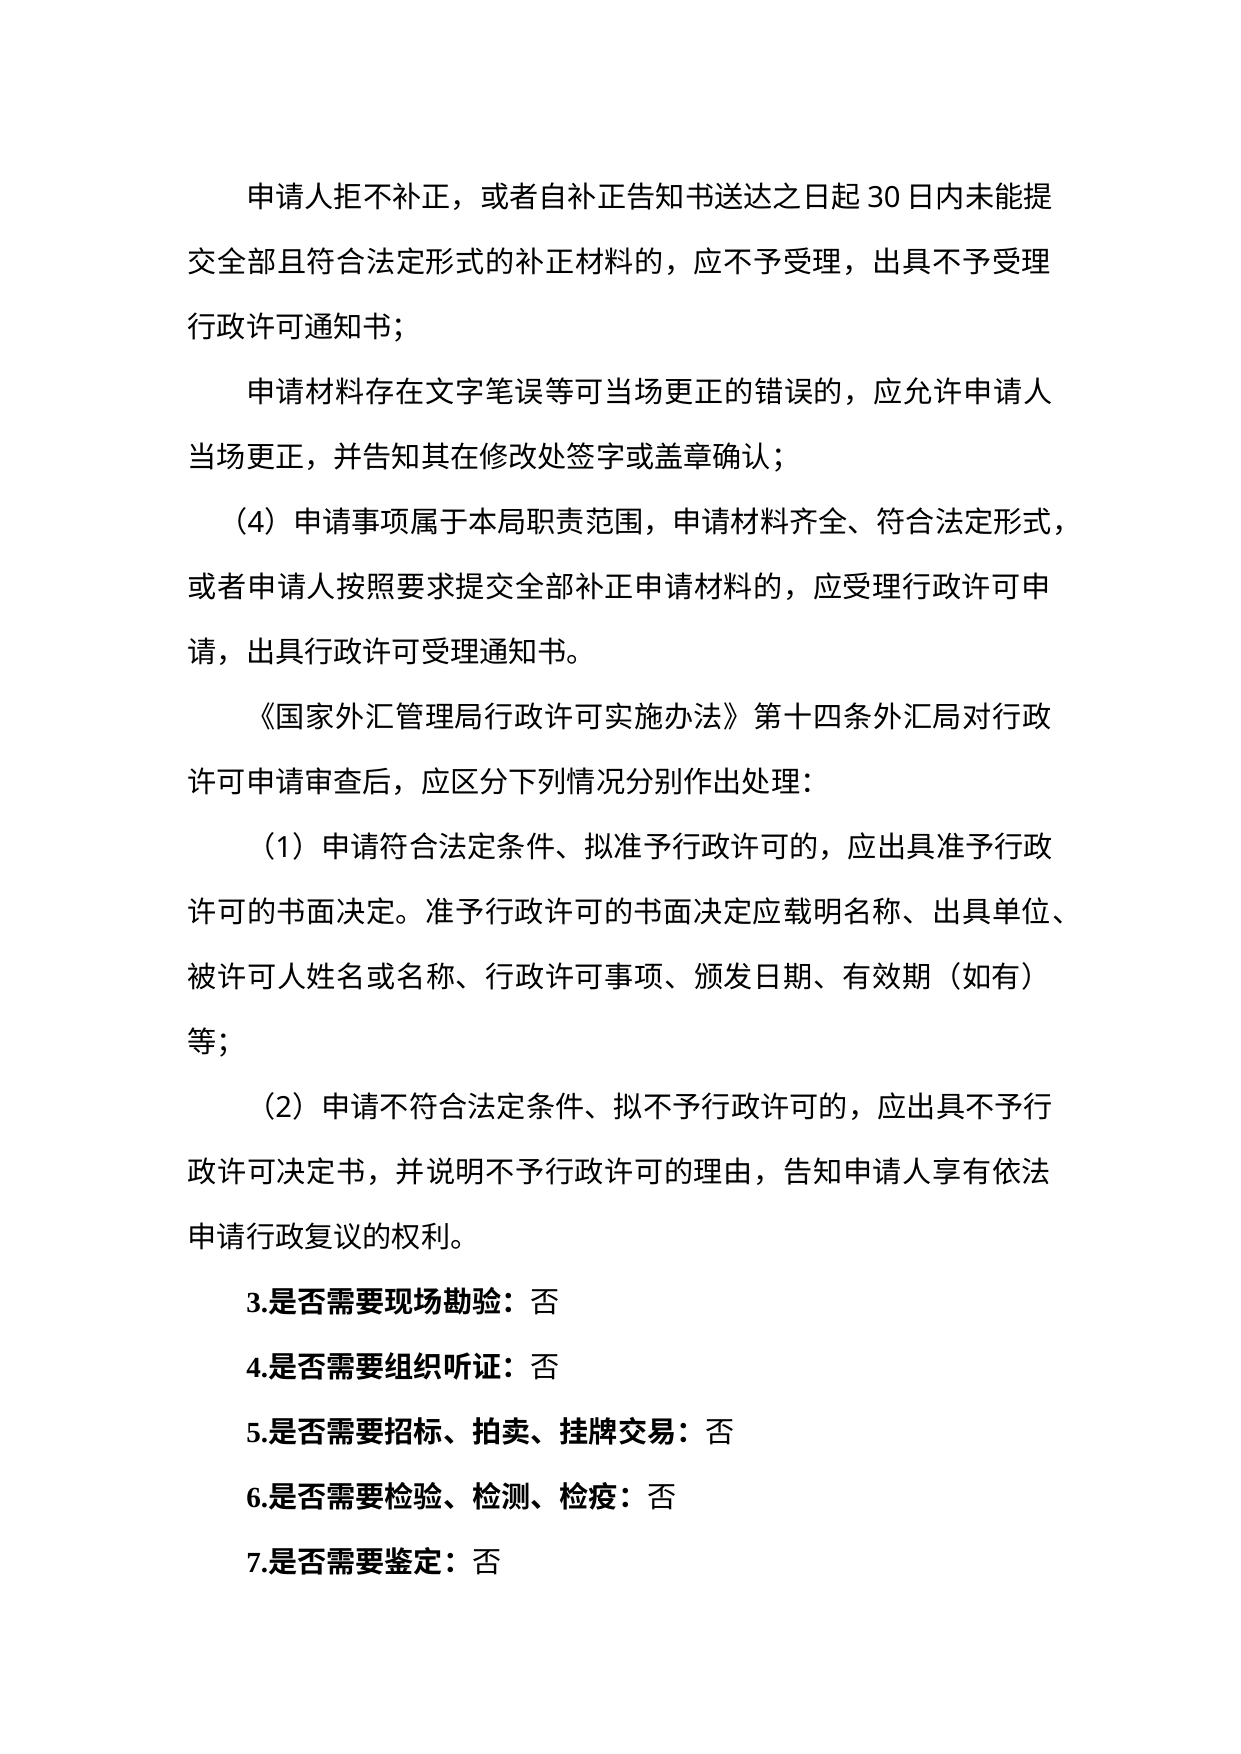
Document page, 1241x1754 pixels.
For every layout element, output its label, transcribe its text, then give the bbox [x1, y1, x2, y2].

text 申请材料存在文字笔误等可当场更正的错误的，应允许申请人当场更正，并告知其在修改处签字或盖章确认； [187, 357, 1053, 487]
text 7.是否需要鉴定：否 [187, 1527, 1053, 1592]
text 《国家外汇管理局行政许可实施办法》第十四条外汇局对行政许可申请审查后，应区分下列情况分别作出处理： [187, 682, 1053, 812]
text 6.是否需要检验、检测、检疫：否 [187, 1462, 1053, 1527]
text 3.是否需要现场勘验：否 [187, 1267, 1053, 1332]
text 4.是否需要组织听证：否 [187, 1332, 1053, 1397]
text （2）申请不符合法定条件、拟不予行政许可的，应出具不予行政许可决定书，并说明不予行政许可的理由，告知申请人享有依法申请行政复议的权利。 [187, 1072, 1053, 1267]
text 申请人拒不补正，或者自补正告知书送达之日起30日内未能提交全部且符合法定形式的补正材料的，应不予受理，出具不予受理行政许可通知书； [187, 162, 1053, 357]
text （4）申请事项属于本局职责范围，申请材料齐全、符合法定形式，或者申请人按照要求提交全部补正申请材料的，应受理行政许可申请，出具行政许可受理通知书。 [187, 487, 1053, 682]
text 5.是否需要招标、拍卖、挂牌交易：否 [187, 1397, 1053, 1462]
text （1）申请符合法定条件、拟准予行政许可的，应出具准予行政许可的书面决定。准予行政许可的书面决定应载明名称、出具单位、被许可人姓名或名称、行政许可事项、颁发日期、有效期（如有）等； [187, 812, 1053, 1072]
